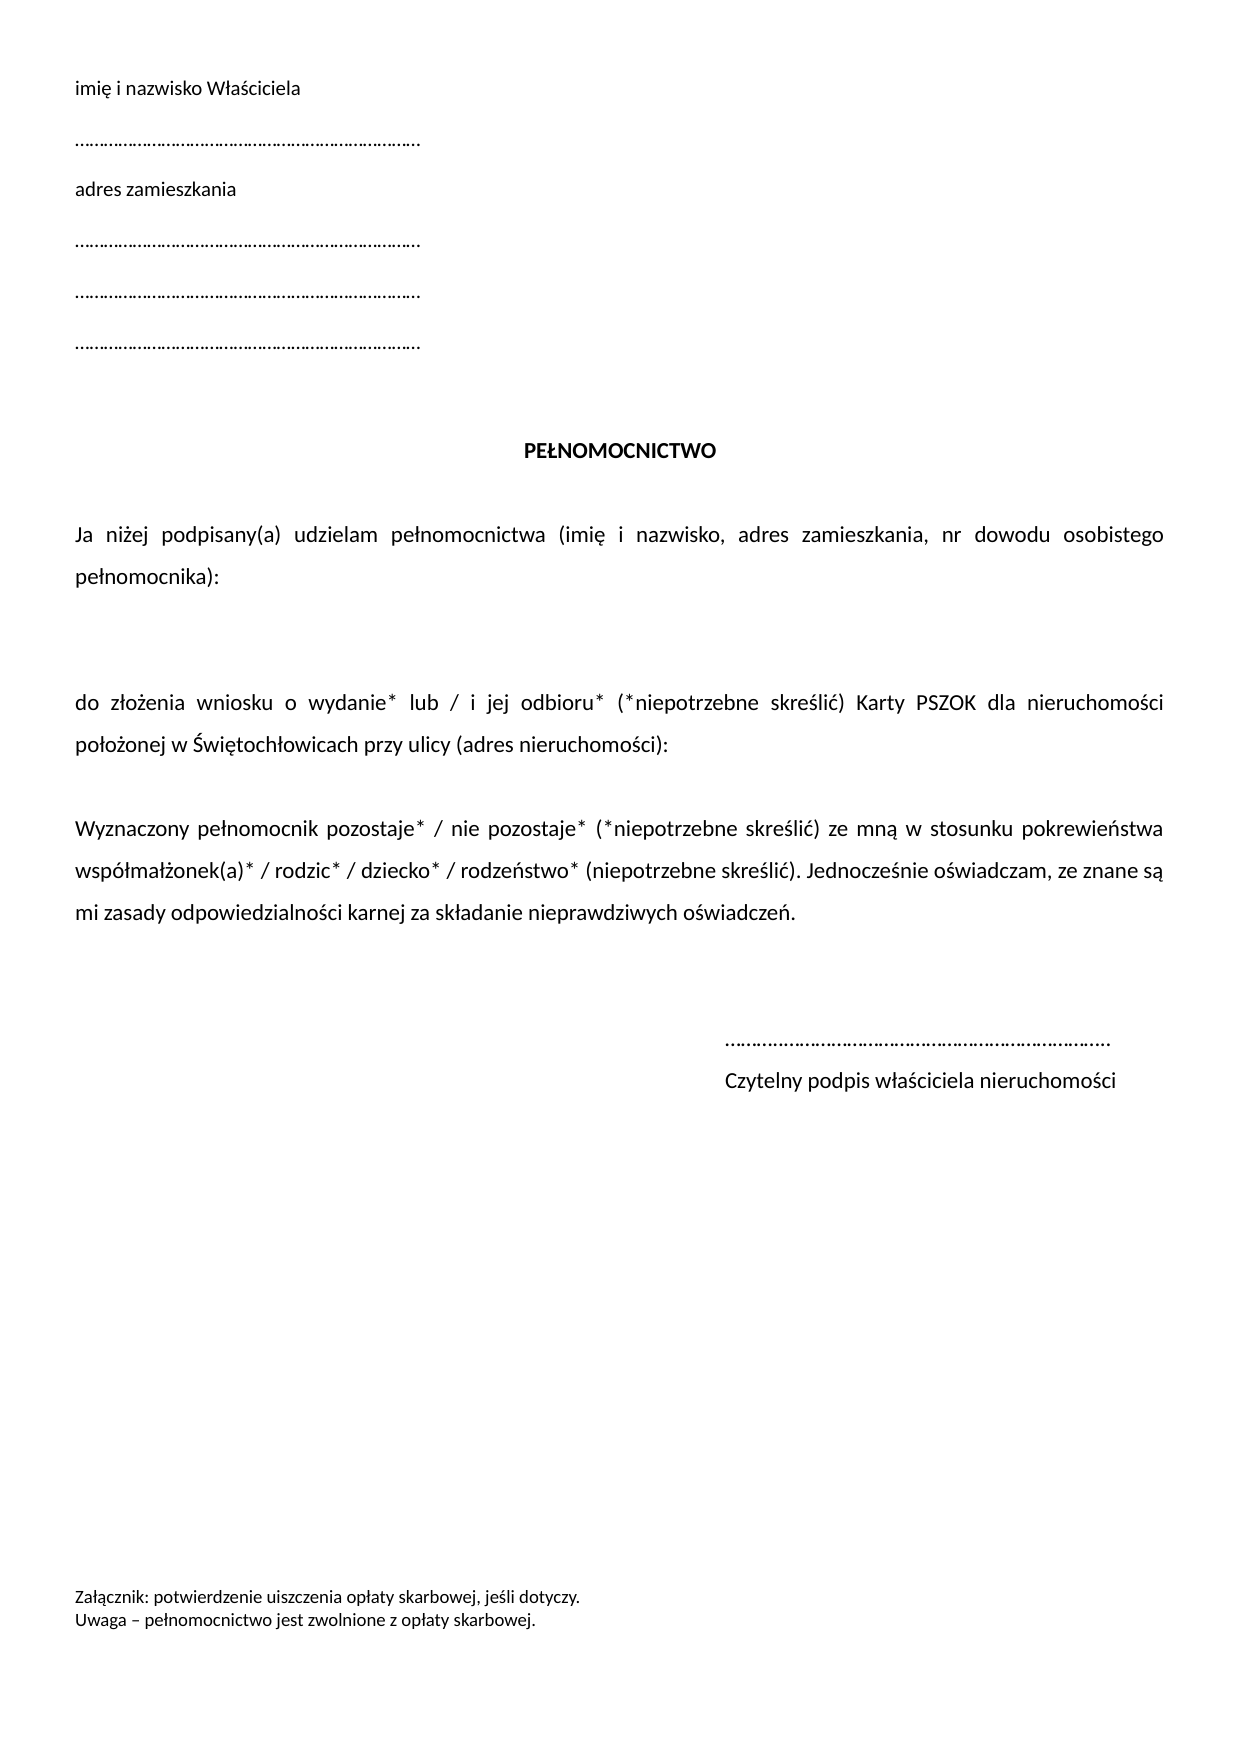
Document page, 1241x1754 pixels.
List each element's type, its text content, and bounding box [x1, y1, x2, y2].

text imię i nazwisko Właściciela [75, 75, 1165, 100]
text ……………………………………………………………… [75, 227, 1165, 253]
text ……………………………………………………………… [75, 126, 1165, 151]
text ……………………………………………………………… [75, 278, 1165, 304]
text Wyznaczony pełnomocnik pozostaje* / nie pozostaje* (*niepotrzebne skreślić) ze mną w stosunku pokrewieństwa współmałżonek(a)* / rodzic* / dziecko* / rodzeństwo* (niepotrzebne skreślić). Jednocześnie oświadczam, ze znane są mi zasady odpowiedzialności karnej za składanie nieprawdziwych oświadczeń. [75, 814, 1165, 926]
text ………..…………………………………………………….. [725, 1024, 1165, 1052]
text do złożenia wniosku o wydanie* lub / i jej odbioru* (*niepotrzebne skreślić) Karty PSZOK dla nieruchomości położonej w Świętochłowicach przy ulicy (adres nieruchomości): [75, 688, 1165, 758]
text adres zamieszkania [75, 177, 1165, 202]
text Ja niżej podpisany(a) udzielam pełnomocnictwa (imię i nazwisko, adres zamieszkania, nr dowodu osobistego pełnomocnika): [75, 520, 1165, 590]
text Uwaga – pełnomocnictwo jest zwolnione z opłaty skarbowej. [75, 1608, 1165, 1631]
text ……………………………………………………………… [75, 329, 1165, 354]
text PEŁNOMOCNICTWO [75, 436, 1165, 464]
text Czytelny podpis właściciela nieruchomości [75, 1066, 1165, 1094]
text Załącznik: potwierdzenie uiszczenia opłaty skarbowej, jeśli dotyczy. [75, 1586, 1165, 1608]
